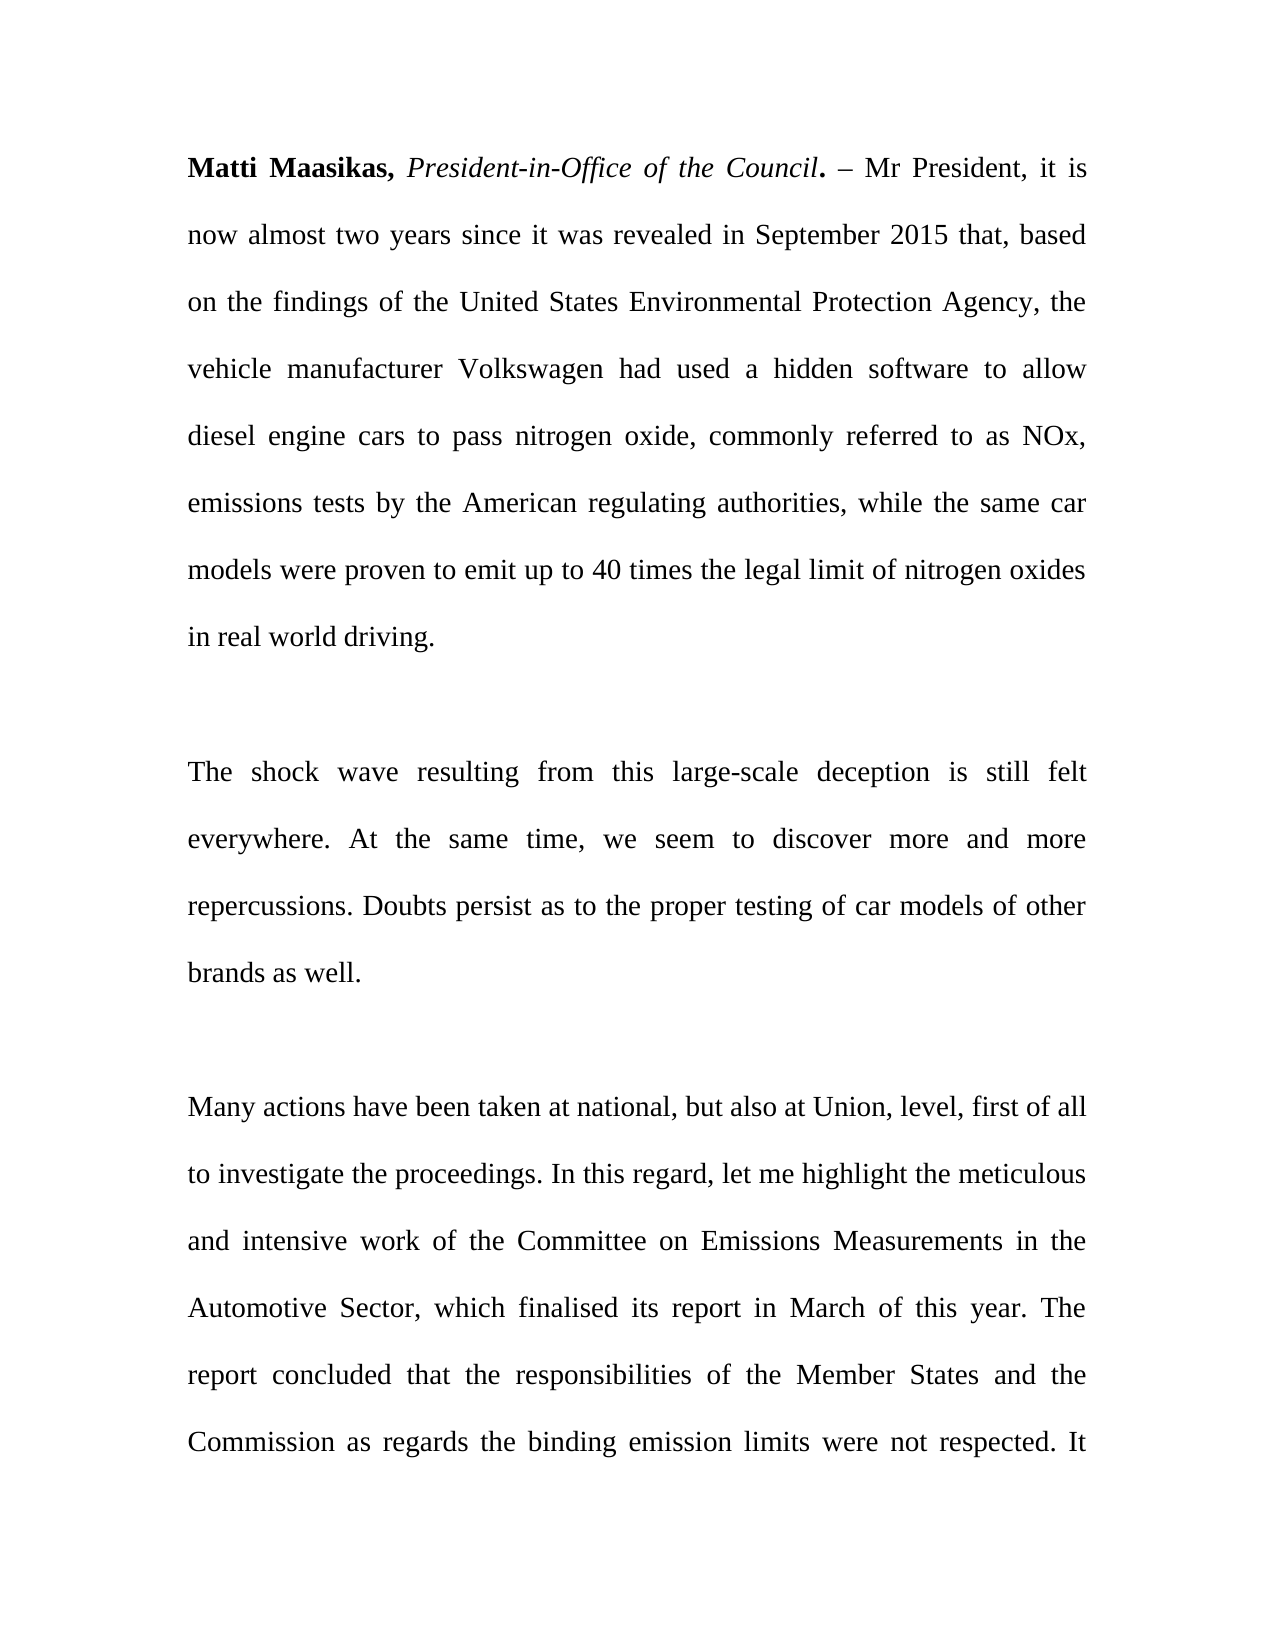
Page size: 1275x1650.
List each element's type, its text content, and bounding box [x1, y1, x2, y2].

text Matti Maasikas, President-in-Office of the Council. – Mr President, it is now almost two years since it was revealed in September 2015 that, based on the findings of the United States Environmental Protection Agency, the vehicle manufacturer Volkswagen had used a hidden software to allow diesel engine cars to pass nitrogen oxide, commonly referred to as NOx, emissions tests by the American regulating authorities, while the same car models were proven to emit up to 40 times the legal limit of nitrogen oxides in real world driving. [187, 150, 1087, 653]
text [187, 1089, 1087, 1458]
text The shock wave resulting from this large-scale deception is still felt everywhere. At the same time, we seem to discover more and more repercussions. Doubts persist as to the proper testing of car models of other brands as well. [187, 754, 1087, 988]
